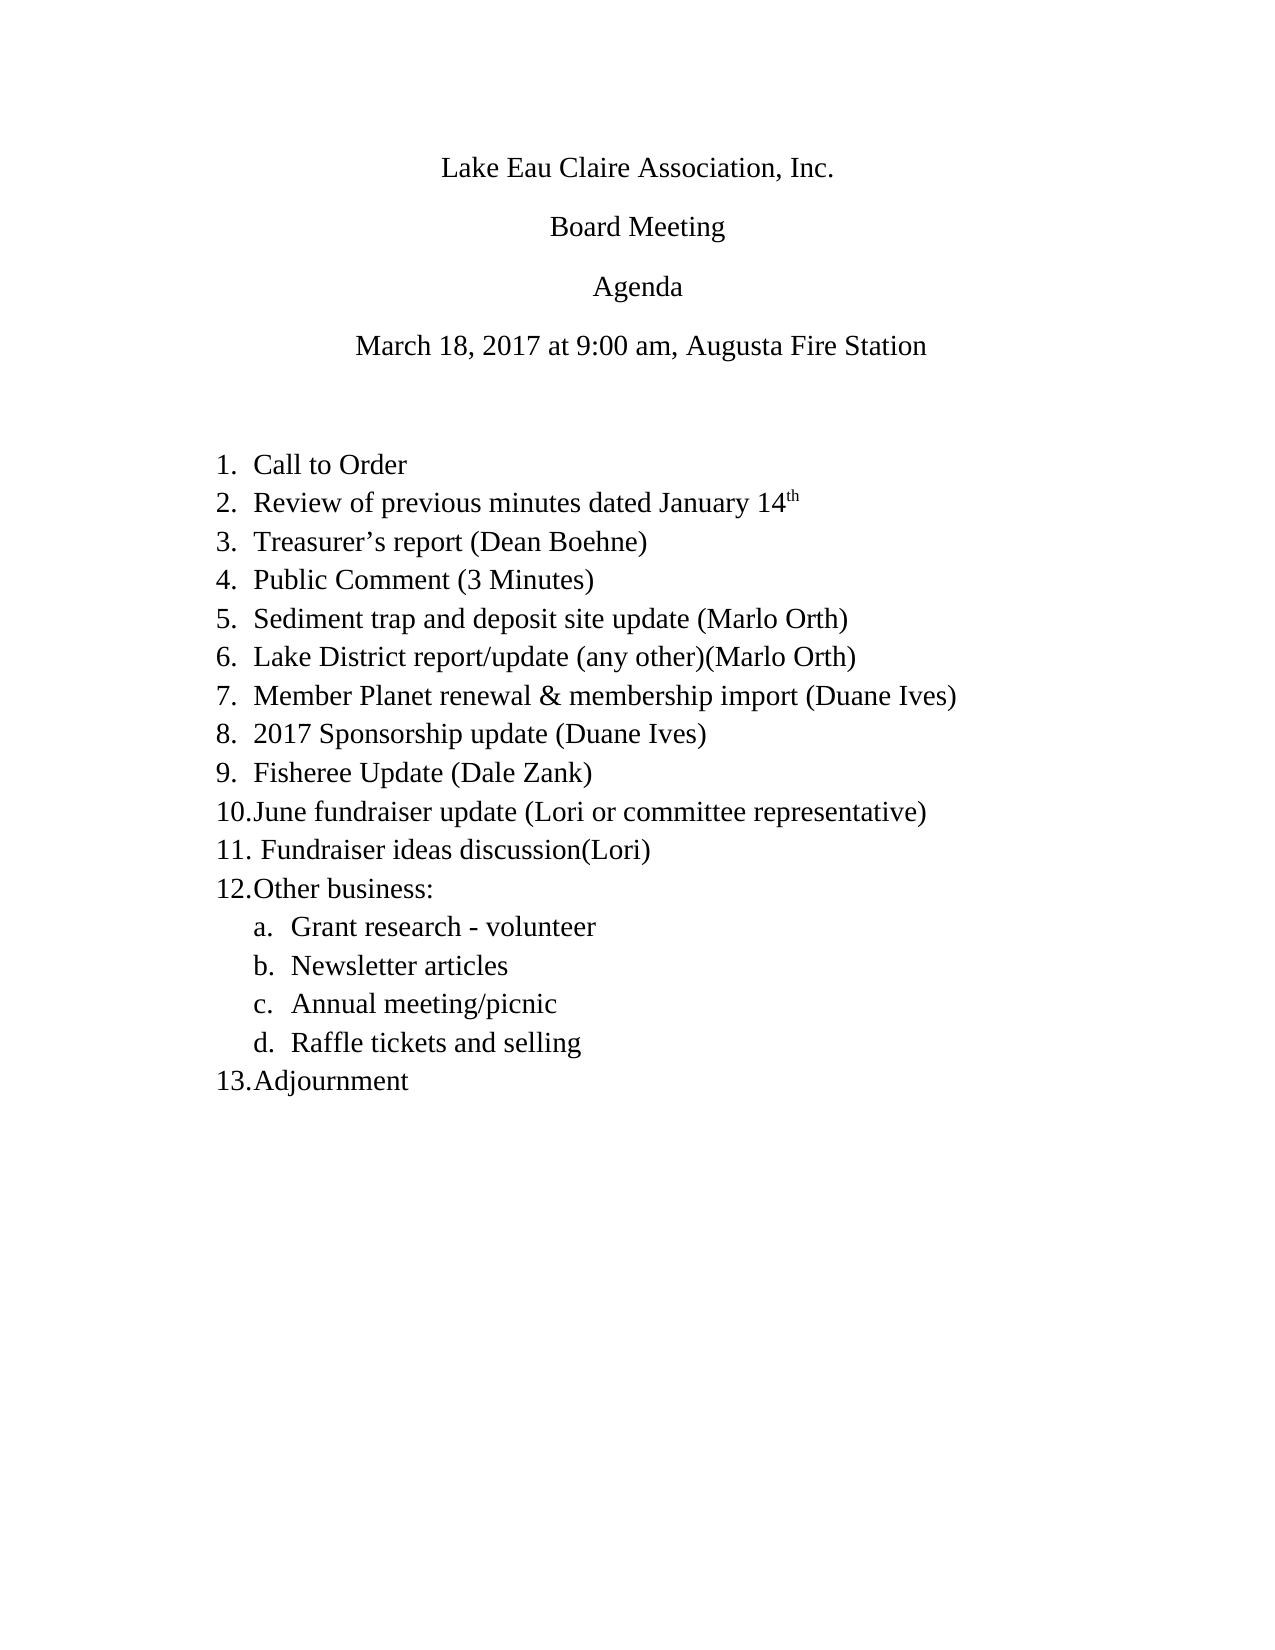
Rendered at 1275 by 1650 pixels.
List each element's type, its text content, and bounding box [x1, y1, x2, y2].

list Fundraiser ideas discussion(Lori) [216, 832, 1125, 866]
list Annual meeting/picnic [253, 986, 1125, 1020]
list Newsletter articles [253, 948, 1125, 981]
list Treasurer’s report (Dean Boehne) [216, 524, 1125, 557]
text Lake Eau Claire Association, Inc. [150, 150, 1125, 183]
list June fundraiser update (Lori or committee representative) [216, 794, 1125, 827]
list Member Planet renewal & membership import (Duane Ives) [216, 678, 1125, 712]
list Fisheree Update (Dale Zank) [216, 755, 1125, 789]
list Call to Order [216, 447, 1125, 480]
list Review of previous minutes dated January 14th [216, 485, 1125, 519]
list Sediment trap and deposit site update (Marlo Orth) [216, 601, 1125, 634]
list Other business: [216, 871, 1125, 904]
text Agenda [150, 269, 1125, 302]
list Raffle tickets and selling [253, 1025, 1125, 1058]
list 2017 Sponsorship update (Duane Ives) [216, 717, 1125, 750]
list Adjournment [216, 1063, 1125, 1097]
list Grant research - volunteer [253, 909, 1125, 943]
list Lake District report/update (any other)(Marlo Orth) [216, 639, 1125, 673]
text Board Meeting [150, 209, 1125, 243]
text March 18, 2017 at 9:00 am, Augusta Fire Station [150, 328, 1125, 362]
list Public Comment (3 Minutes) [216, 562, 1125, 596]
